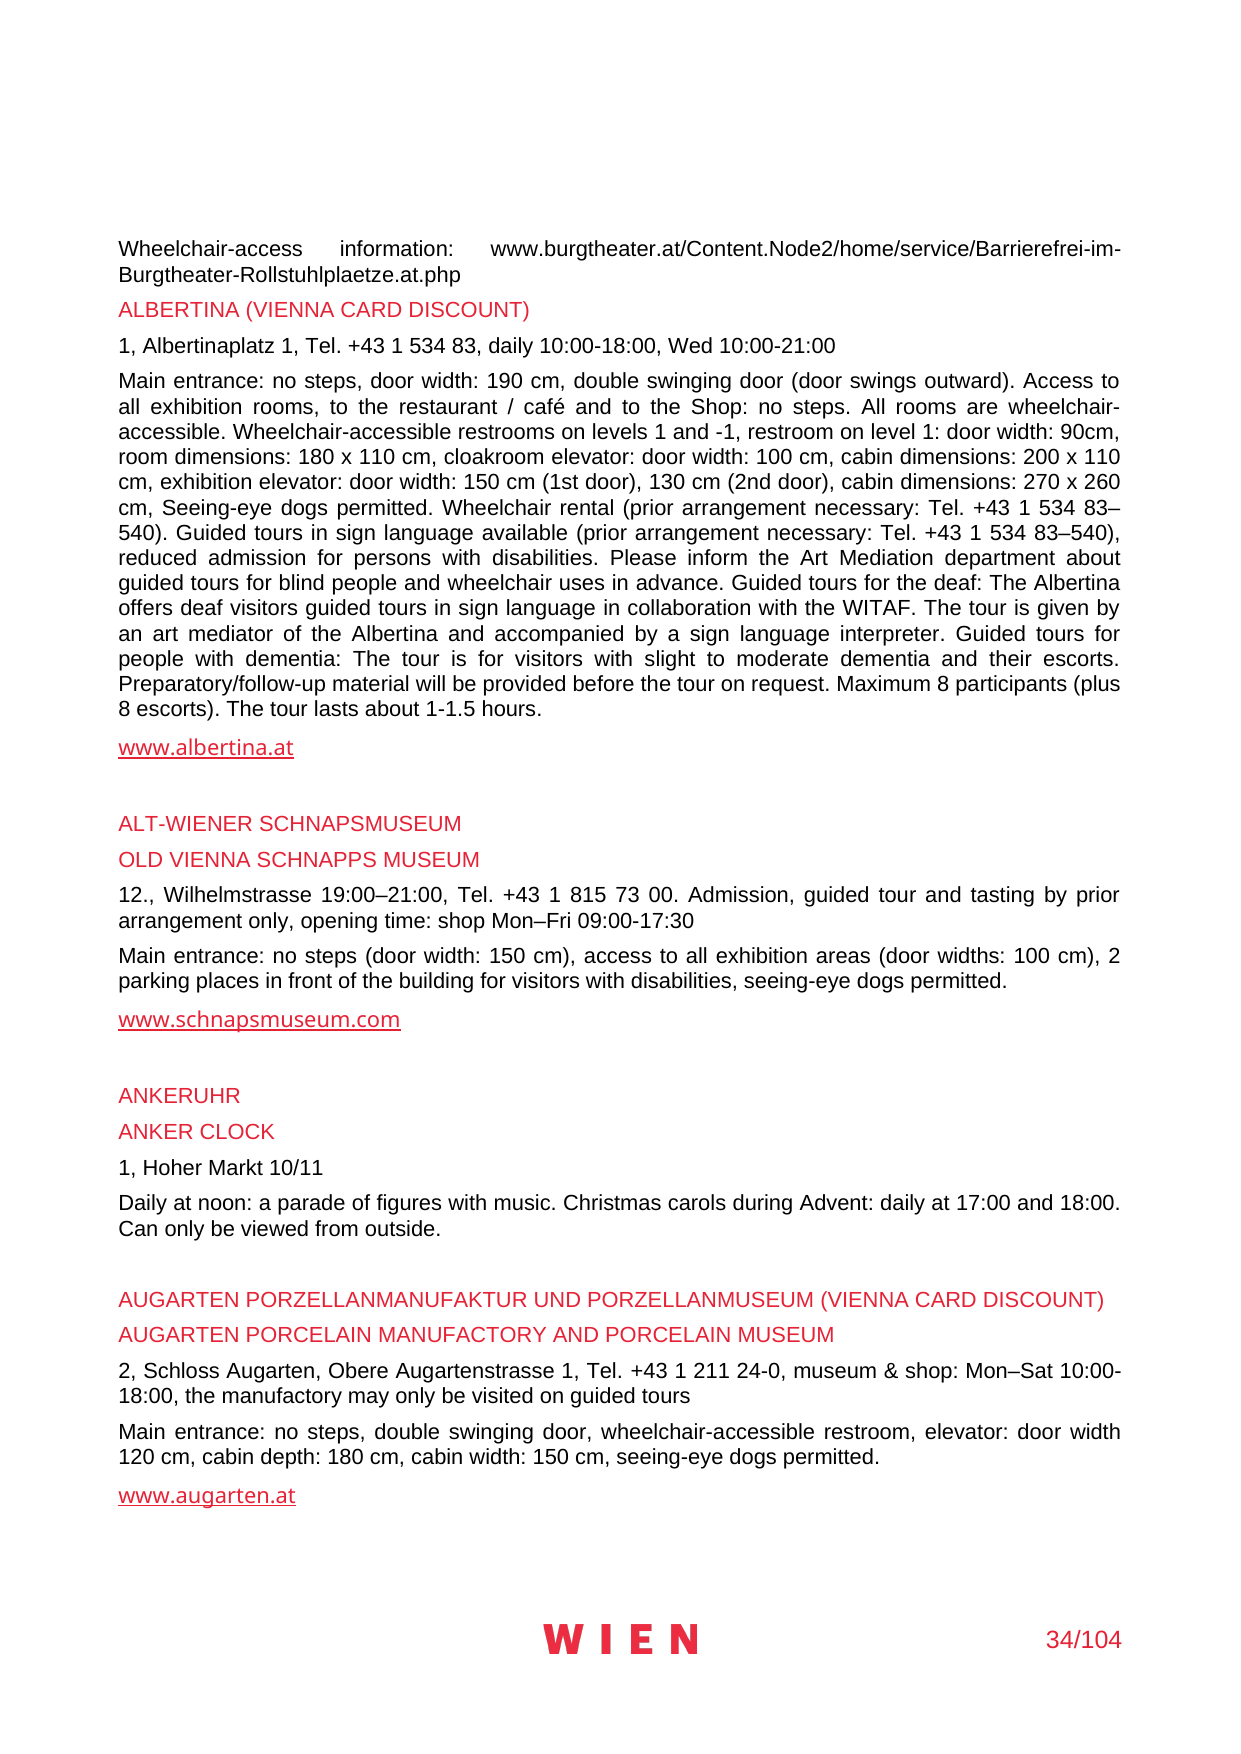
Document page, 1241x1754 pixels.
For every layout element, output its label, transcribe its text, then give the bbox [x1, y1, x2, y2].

text Wheelchair-access information: www.burgtheater.at/Content.Node2/home/service/Barrierefrei-im-Burgtheater-Rollstuhlplaetze.at.php [118, 236, 1122, 287]
text 1, Hoher Markt 10/11 [118, 1154, 1122, 1180]
text Main entrance: no steps, double swinging door, wheelchair-accessible restroom, elevator: door width 120 cm, cabin depth: 180 cm, cabin width: 150 cm, seeing-eye dogs permitted. [118, 1419, 1122, 1469]
text Albertina (Vienna Card discount) [118, 297, 1122, 322]
text www.augarten.at [118, 1479, 1122, 1509]
text www.schnapsmuseum.com [118, 1004, 1122, 1034]
text Main entrance: no steps, door width: 190 cm, double swinging door (door swings outward). Access to all exhibition rooms, to the restaurant / café and to the Shop: no steps. All rooms are wheelchair-accessible. Wheelchair-accessible restrooms on levels 1 and -1, restroom on level 1: door width: 90cm, room dimensions: 180 x 110 cm, cloakroom elevator: door width: 100 cm, cabin dimensions: 200 x 110 cm, exhibition elevator: door width: 150 cm (1st door), 130 cm (2nd door), cabin dimensions: 270 x 260 cm, Seeing-eye dogs permitted. Wheelchair rental (prior arrangement necessary: Tel. +43 1 534 83–540). Guided tours in sign language available (prior arrangement necessary: Tel. +43 1 534 83–540), reduced admission for persons with disabilities. Please inform the Art Mediation department about guided tours for blind people and wheelchair uses in advance. Guided tours for the deaf: The Albertina offers deaf visitors guided tours in sign language in collaboration with the WITAF. The tour is given by an art mediator of the Albertina and accompanied by a sign language interpreter. Guided tours for people with dementia: The tour is for visitors with slight to moderate dementia and their escorts. Preparatory/follow-up material will be provided before the tour on request. Maximum 8 participants (plus 8 escorts). The tour lasts about 1-1.5 hours. [118, 368, 1122, 721]
text Old Vienna Schnapps Museum [118, 847, 1122, 872]
text 12., Wilhelmstrasse 19:00–21:00, Tel. +43 1 815 73 00. Admission, guided tour and tasting by prior arrangement only, opening time: shop Mon–Fri 09:00-17:30 [118, 882, 1122, 933]
text 1, Albertinaplatz 1, Tel. +43 1 534 83, daily 10:00-18:00, Wed 10:00-21:00 [118, 333, 1122, 358]
text Augarten Porcelain Manufactory and Porcelain Museum [118, 1322, 1122, 1347]
text Augarten Porzellanmanufaktur und Porzellanmuseum (Vienna Card discount) [118, 1287, 1122, 1312]
text Daily at noon: a parade of figures with music. Christmas carols during Advent: daily at 17:00 and 18:00. Can only be viewed from outside. [118, 1190, 1122, 1241]
text Anker Clock [118, 1119, 1122, 1144]
text Alt-Wiener Schnapsmuseum [118, 811, 1122, 836]
text Ankeruhr [118, 1083, 1122, 1108]
text 2, Schloss Augarten, Obere Augartenstrasse 1, Tel. +43 1 211 24-0, museum & shop: Mon–Sat 10:00-18:00, the manufactory may only be visited on guided tours [118, 1358, 1122, 1408]
text Main entrance: no steps (door width: 150 cm), access to all exhibition areas (door widths: 100 cm), 2 parking places in front of the building for visitors with disabilities, seeing-eye dogs permitted. [118, 943, 1122, 993]
text www.albertina.at [118, 732, 1122, 761]
